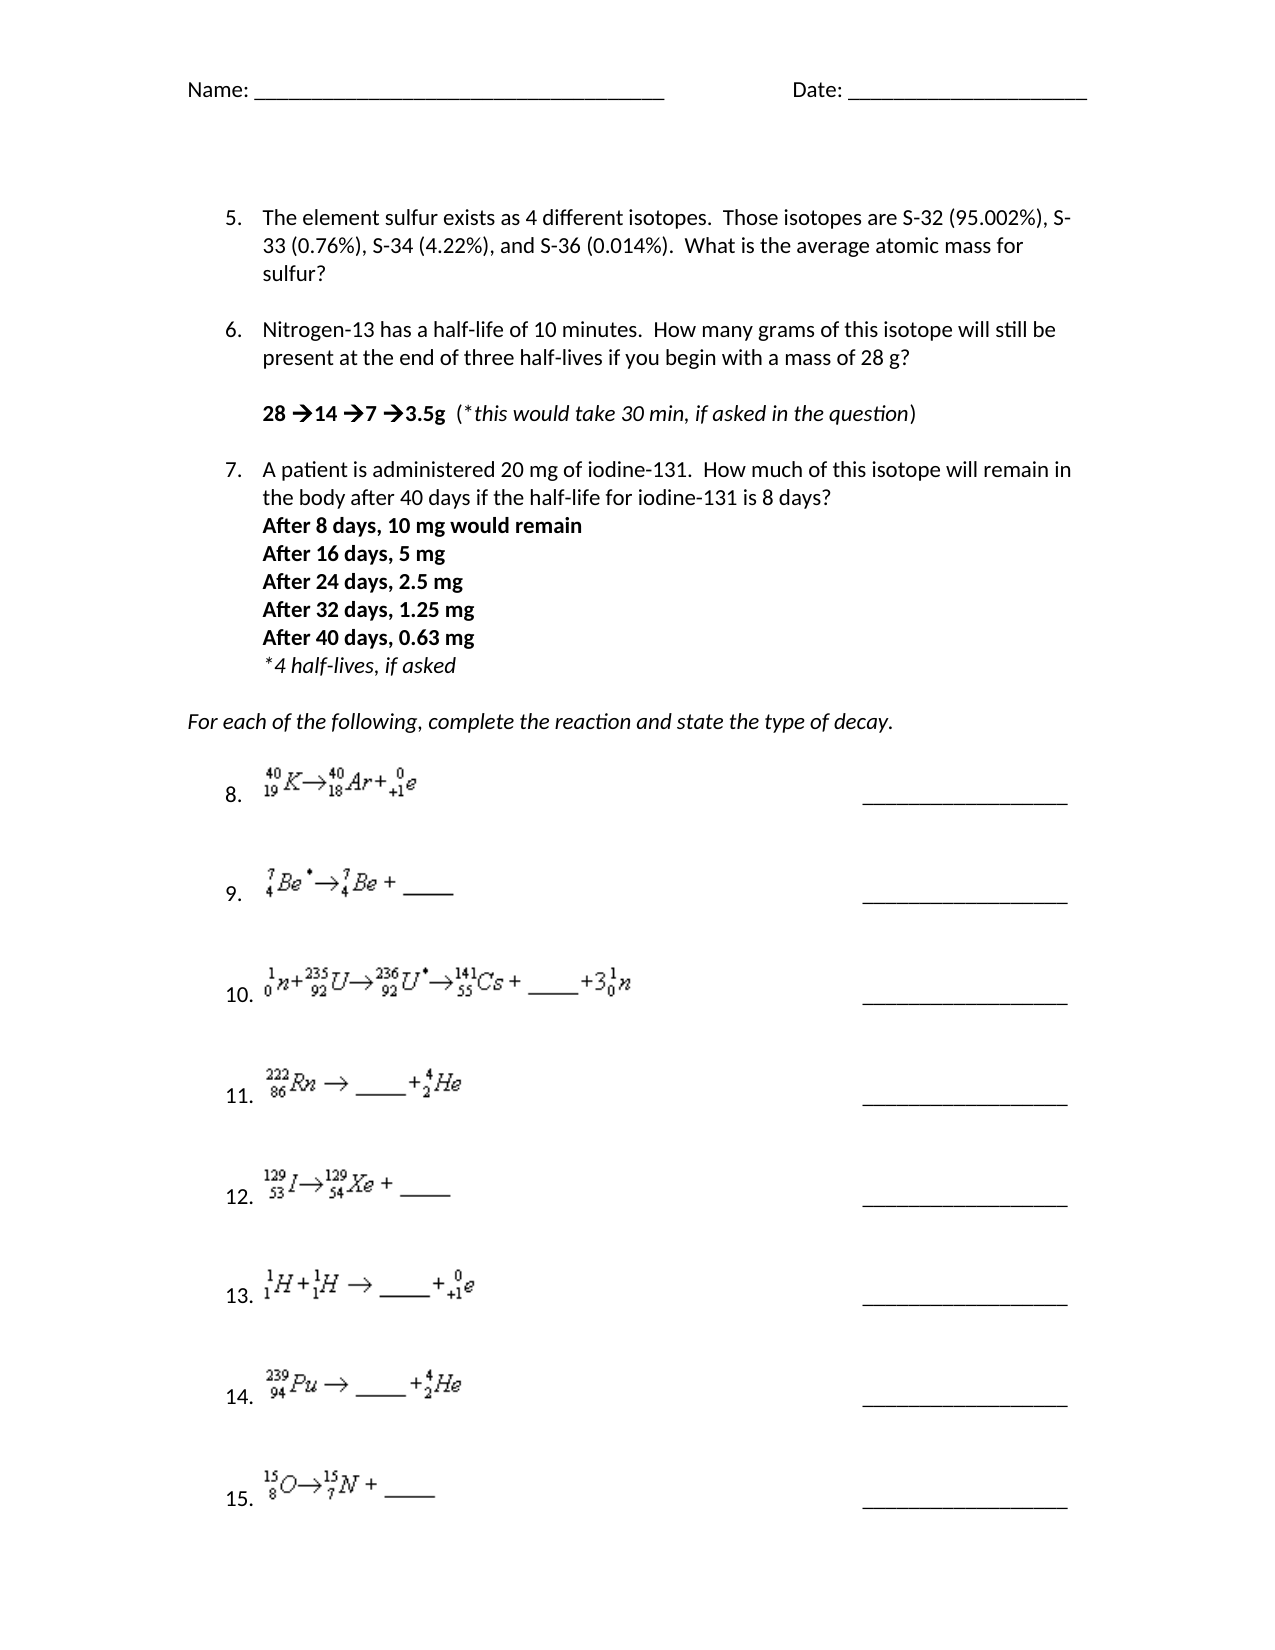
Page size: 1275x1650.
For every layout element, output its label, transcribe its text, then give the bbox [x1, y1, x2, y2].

list __________________ [225, 1266, 1087, 1309]
picture [262, 1165, 457, 1205]
picture [262, 864, 460, 902]
picture [262, 763, 421, 803]
text For each of the following, complete the reaction and state the type of decay. [187, 707, 1087, 735]
list __________________ [225, 1365, 1087, 1410]
picture [262, 1365, 469, 1405]
picture [262, 1466, 439, 1506]
picture [262, 1064, 469, 1104]
list __________________ [225, 1064, 1087, 1109]
list __________________ [225, 864, 1087, 907]
picture [262, 963, 635, 1003]
text After 24 days, 2.5 mg [262, 567, 1087, 595]
text After 16 days, 5 mg [262, 539, 1087, 567]
text After 8 days, 10 mg would remain [262, 511, 1087, 539]
text 28 14 7 3.5g (*this would take 30 min, if asked in the question) [262, 399, 1087, 427]
list The element sulfur exists as 4 different isotopes. Those isotopes are S-32 (95.002%), S-33 (0.76%), S-34 (4.22%), and S-36 (0.014%). What is the average atomic mass for sulfur? [225, 203, 1087, 287]
text After 32 days, 1.25 mg [262, 595, 1087, 623]
list A patient is administered 20 mg of iodine-131. How much of this isotope will remain in the body after 40 days if the half-life for iodine-131 is 8 days? [225, 455, 1087, 511]
list __________________ [225, 1467, 1087, 1512]
text After 40 days, 0.63 mg [262, 623, 1087, 651]
picture [262, 1266, 479, 1304]
list Nitrogen-13 has a half-life of 10 minutes. How many grams of this isotope will still be present at the end of three half-lives if you begin with a mass of 28 g? [225, 315, 1087, 371]
text *4 half-lives, if asked [262, 651, 1087, 679]
list __________________ [225, 1165, 1087, 1210]
list __________________ [225, 763, 1087, 808]
